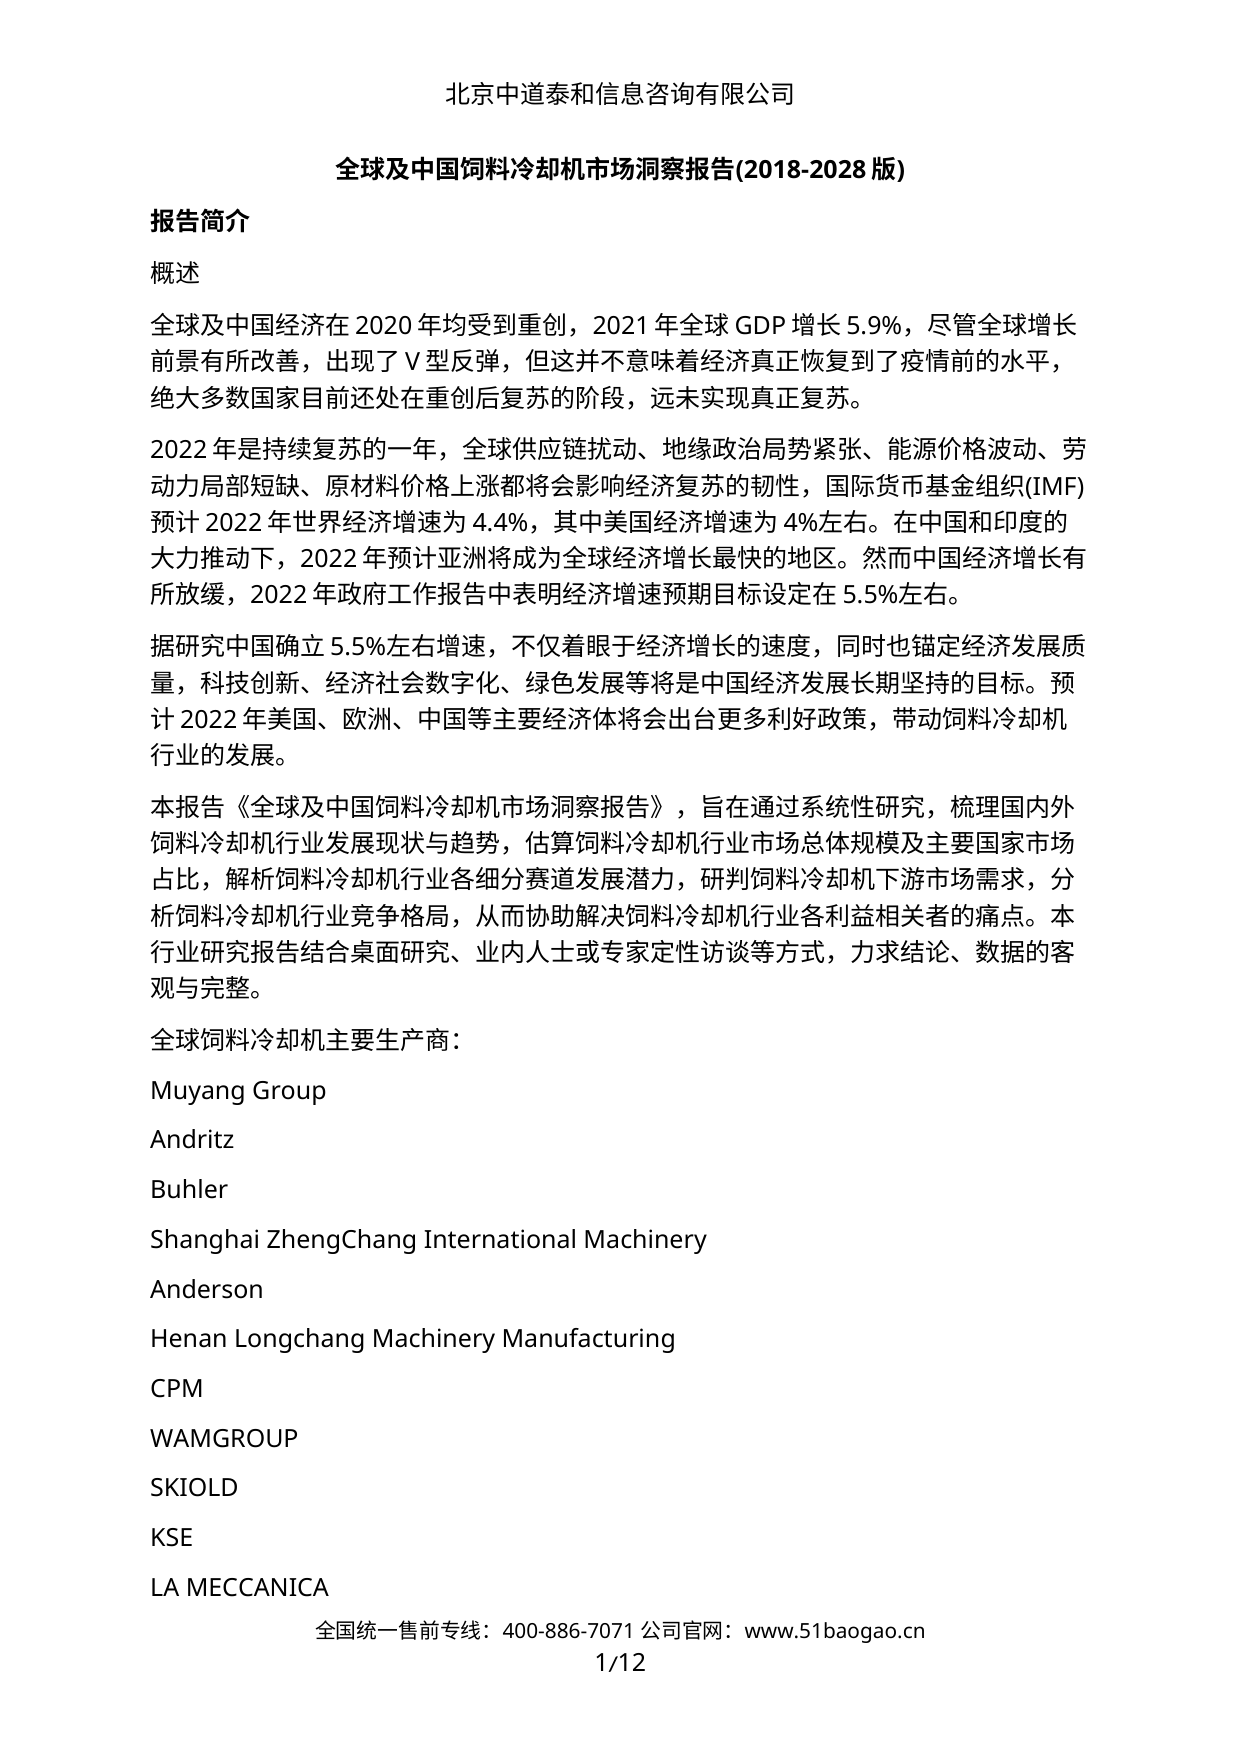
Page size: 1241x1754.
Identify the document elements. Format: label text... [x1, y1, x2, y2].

text 全球及中国经济在2020年均受到重创，2021年全球GDP增长5.9%，尽管全球增长前景有所改善，出现了V型反弹，但这并不意味着经济真正恢复到了疫情前的水平，绝大多数国家目前还处在重创后复苏的阶段，远未实现真正复苏。 [150, 306, 1090, 414]
text Buhler [150, 1172, 1090, 1206]
text LA MECCANICA [150, 1569, 1090, 1603]
text CPM [150, 1371, 1090, 1405]
text Anderson [150, 1271, 1090, 1305]
text 全球及中国饲料冷却机市场洞察报告(2018-2028版) [150, 150, 1090, 186]
text Andritz [150, 1122, 1090, 1156]
text WAMGROUP [150, 1420, 1090, 1454]
text KSE [150, 1520, 1090, 1554]
text Shanghai ZhengChang International Machinery [150, 1222, 1090, 1256]
text 本报告《全球及中国饲料冷却机市场洞察报告》，旨在通过系统性研究，梳理国内外饲料冷却机行业发展现状与趋势，估算饲料冷却机行业市场总体规模及主要国家市场占比，解析饲料冷却机行业各细分赛道发展潜力，研判饲料冷却机下游市场需求，分析饲料冷却机行业竞争格局，从而协助解决饲料冷却机行业各利益相关者的痛点。本行业研究报告结合桌面研究、业内人士或专家定性访谈等方式，力求结论、数据的客观与完整。 [150, 787, 1090, 1005]
text 2022年是持续复苏的一年，全球供应链扰动、地缘政治局势紧张、能源价格波动、劳动力局部短缺、原材料价格上涨都将会影响经济复苏的韧性，国际货币基金组织(IMF)预计2022年世界经济增速为4.4%，其中美国经济增速为4%左右。在中国和印度的大力推动下，2022年预计亚洲将成为全球经济增长最快的地区。然而中国经济增长有所放缓，2022年政府工作报告中表明经济增速预期目标设定在5.5%左右。 [150, 430, 1090, 611]
text Henan Longchang Machinery Manufacturing [150, 1321, 1090, 1355]
text 全球饲料冷却机主要生产商： [150, 1021, 1090, 1057]
text SKIOLD [150, 1470, 1090, 1504]
text 概述 [150, 254, 1090, 290]
text Muyang Group [150, 1072, 1090, 1107]
text 报告简介 [150, 202, 1090, 238]
text 据研究中国确立5.5%左右增速，不仅着眼于经济增长的速度，同时也锚定经济发展质量，科技创新、经济社会数字化、绿色发展等将是中国经济发展长期坚持的目标。预计2022年美国、欧洲、中国等主要经济体将会出台更多利好政策，带动饲料冷却机行业的发展。 [150, 627, 1090, 772]
